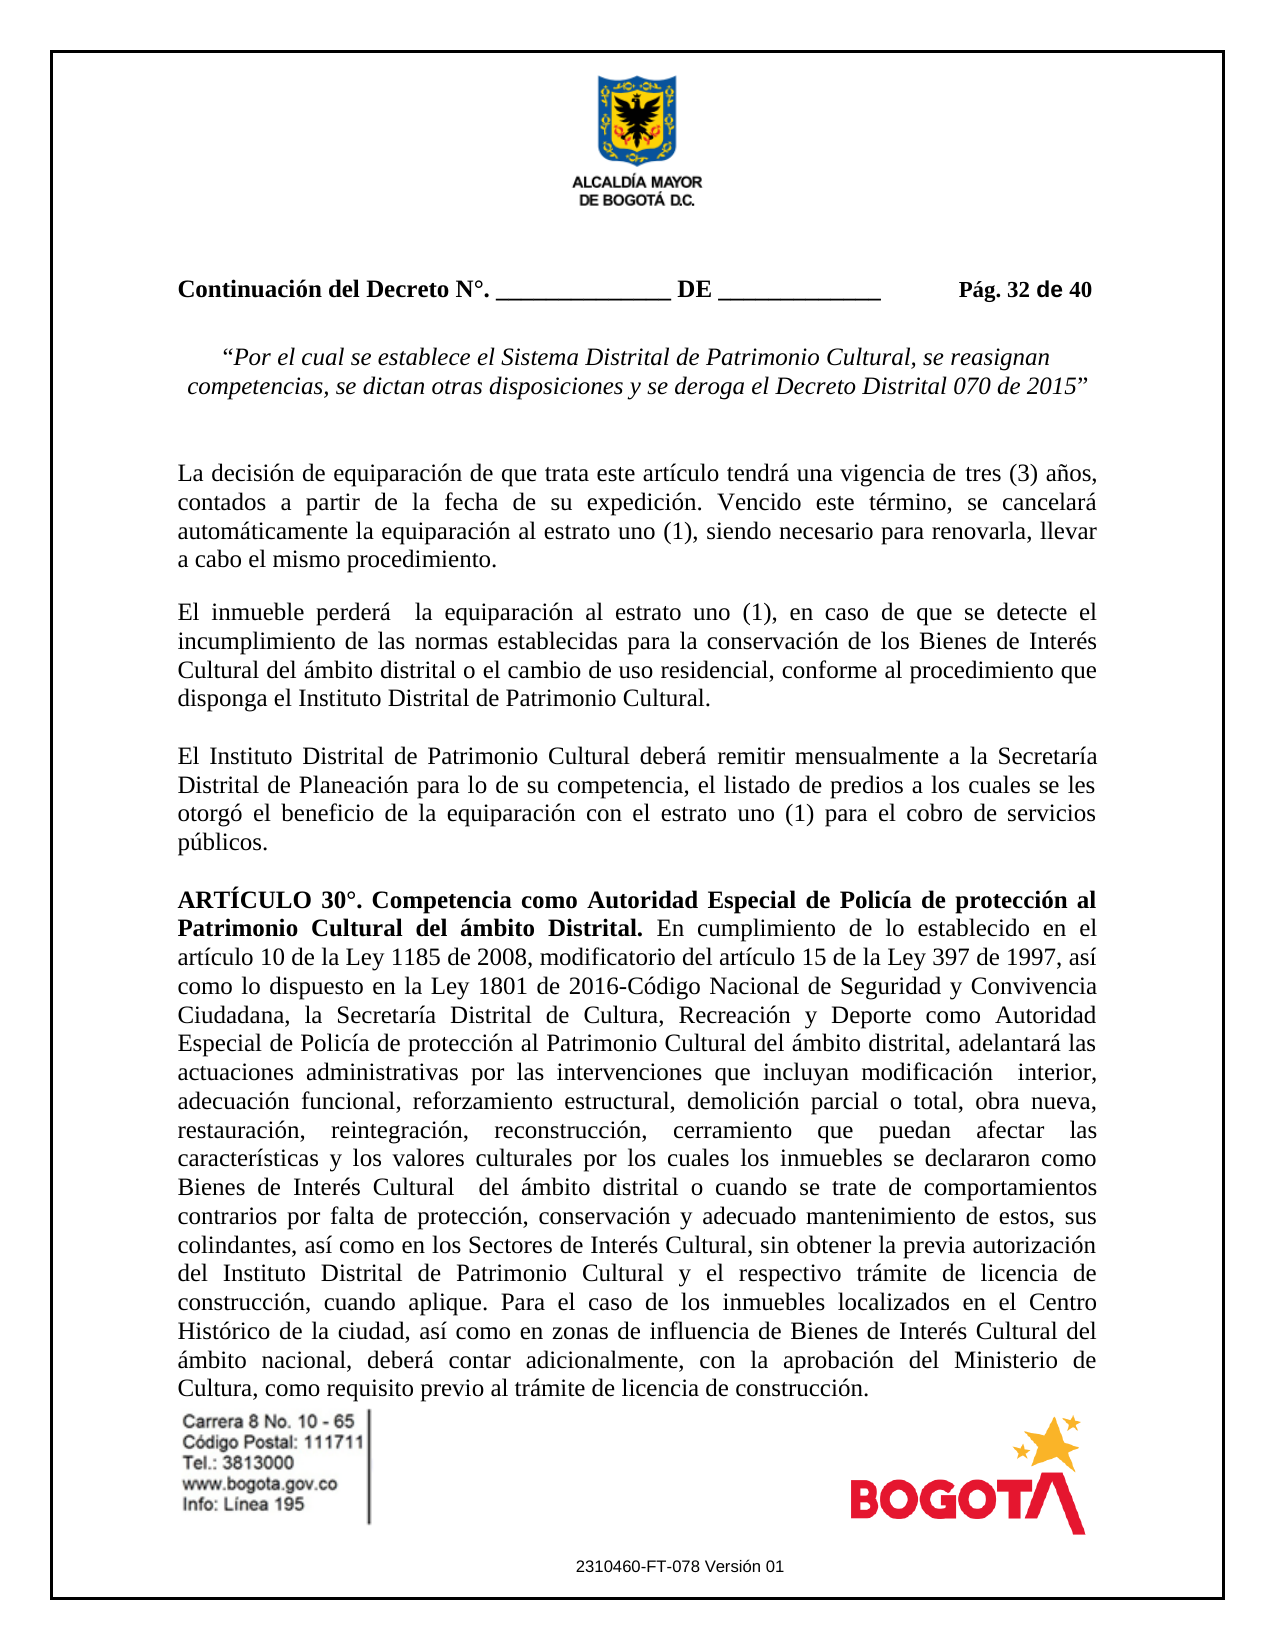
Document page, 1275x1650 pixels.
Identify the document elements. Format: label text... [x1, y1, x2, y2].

picture [563, 65, 712, 217]
text ARTÍCULO 30°. Competencia como Autoridad Especial de Policía de protección al Patrimonio Cultural del ámbito Distrital. En cumplimiento de lo establecido en el artículo 10 de la Ley 1185 de 2008, modificatorio del artículo 15 de la Ley 397 de 1997, así como lo dispuesto en la Ley 1801 de 2016-Código Nacional de Seguridad y Convivencia Ciudadana, la Secretaría Distrital de Cultura, Recreación y Deporte como Autoridad Especial de Policía de protección al Patrimonio Cultural del ámbito distrital, adelantará las actuaciones administrativas por las intervenciones que incluyan modificación interior, adecuación funcional, reforzamiento estructural, demolición parcial o total, obra nueva, restauración, reintegración, reconstrucción, cerramiento que puedan afectar las características y los valores culturales por los cuales los inmuebles se declararon como Bienes de Interés Cultural del ámbito distrital o cuando se trate de comportamientos contrarios por falta de protección, conservación y adecuado mantenimiento de estos, sus colindantes, así como en los Sectores de Interés Cultural, sin obtener la previa autorización del Instituto Distrital de Patrimonio Cultural y el respectivo trámite de licencia de construcción, cuando aplique. Para el caso de los inmuebles localizados en el Centro Histórico de la ciudad, así como en zonas de influencia de Bienes de Interés Cultural del ámbito nacional, deberá contar adicionalmente, con la aprobación del Ministerio de Cultura, como requisito previo al trámite de licencia de construcción. [177, 856, 1098, 1402]
text El inmueble [177, 597, 1098, 712]
picture [832, 1411, 1117, 1554]
picture [177, 1403, 378, 1538]
text El Instituto Distrital de Patrimonio Cultural deberá [177, 741, 1098, 856]
text La decisión de equiparación de que trata este artículo tendrá una vigencia de [177, 458, 1098, 573]
